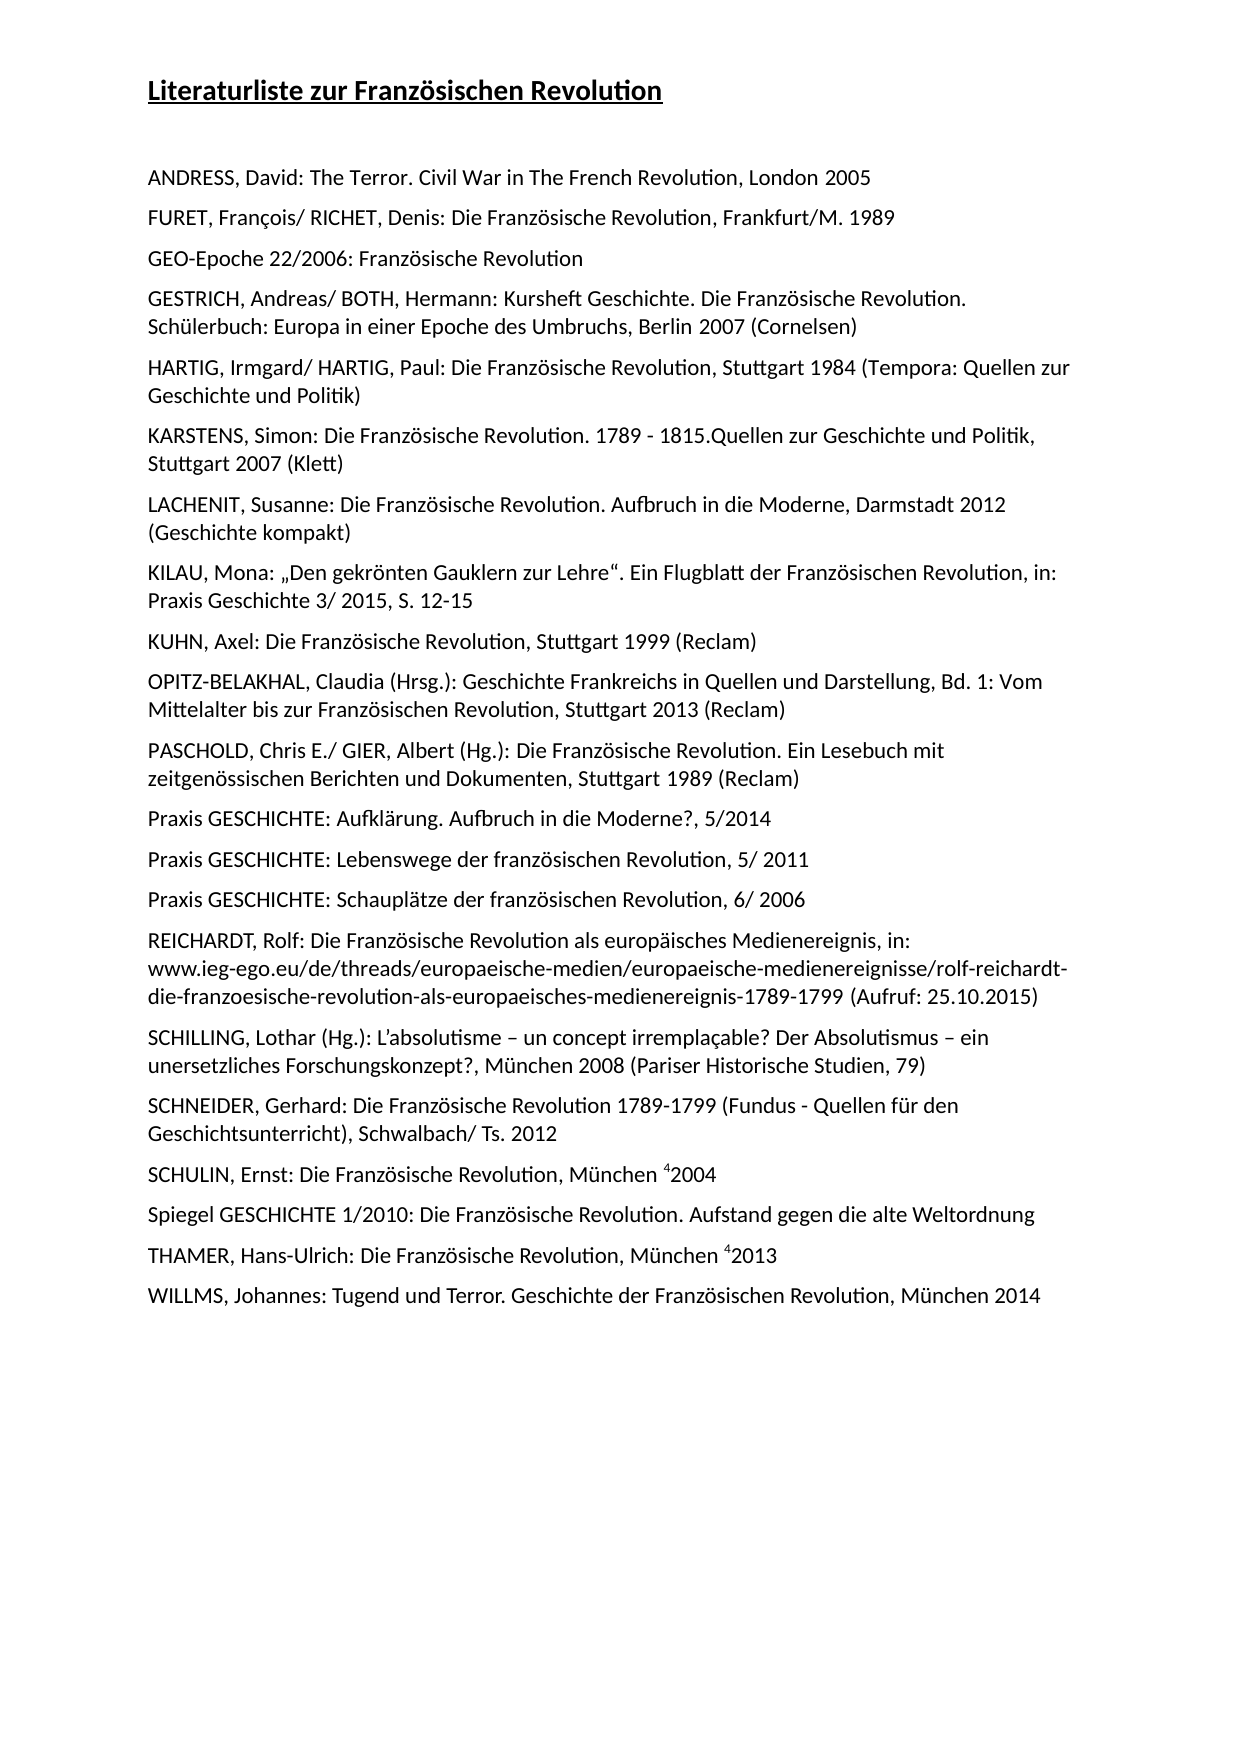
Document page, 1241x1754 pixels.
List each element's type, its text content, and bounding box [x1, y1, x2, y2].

text Praxis GESCHICHTE: Aufklärung. Aufbruch in die Moderne?, 5/2014 [148, 804, 1092, 833]
subtitle WILLMS, Johannes: Tugend und Terror. Geschichte der Französischen Revolution, München 2014 [148, 1281, 1092, 1309]
text Praxis GESCHICHTE: Schauplätze der französischen Revolution, 6/ 2006 [148, 886, 1092, 914]
text REICHARDT, Rolf: Die Französische Revolution als europäisches Medienereignis, in: www.ieg-ego.eu/de/threads/europaeische-medien/europaeische-medienereignisse/rolf-reichardt-die-franzoesische-revolution-als-europaeisches-medienereignis-1789-1799 (Aufruf: 25.10.2015) [148, 926, 1092, 1010]
text PASCHOLD, Chris E./ GIER, Albert (Hg.): Die Französische Revolution. Ein Lesebuch mit zeitgenössischen Berichten und Dokumenten, Stuttgart 1989 (Reclam) [148, 736, 1092, 792]
text Literaturliste zur Französischen Revolution [148, 72, 1092, 107]
text OPITZ-BELAKHAL, Claudia (Hrsg.): Geschichte Frankreichs in Quellen und Darstellung, Bd. 1: Vom Mittelalter bis zur Französischen Revolution, Stuttgart 2013 (Reclam) [148, 667, 1092, 723]
text GEO-Epoche 22/2006: Französische Revolution [148, 244, 1092, 272]
text Praxis GESCHICHTE: Lebenswege der französischen Revolution, 5/ 2011 [148, 845, 1092, 873]
text GESTRICH, Andreas/ BOTH, Hermann: Kursheft Geschichte. Die Französische Revolution. Schülerbuch: Europa in einer Epoche des Umbruchs, Berlin 2007 (Cornelsen) [148, 284, 1092, 340]
text SCHILLING, Lothar (Hg.): L’absolutisme – un concept irremplaçable? Der Absolutismus – ein unersetzliches Forschungskonzept?, München 2008 (Pariser Historische Studien, 79) [148, 1023, 1092, 1079]
text LACHENIT, Susanne: Die Französische Revolution. Aufbruch in die Moderne, Darmstadt 2012 (Geschichte kompakt) [148, 490, 1092, 546]
subtitle SCHULIN, Ernst: Die Französische Revolution, München 42004 [148, 1160, 1092, 1188]
text KARSTENS, Simon: Die Französische Revolution. 1789 - 1815.Quellen zur Geschichte und Politik, Stuttgart 2007 (Klett) [148, 421, 1092, 477]
text ANDRESS, David: The Terror. Civil War in The French Revolution, London 2005 [148, 163, 1092, 191]
text HARTIG, Irmgard/ HARTIG, Paul: Die Französische Revolution, Stuttgart 1984 (Tempora: Quellen zur Geschichte und Politik) [148, 353, 1092, 409]
text FURET, François/ RICHET, Denis: Die Französische Revolution, Frankfurt/M. 1989 [148, 203, 1092, 231]
text KUHN, Axel: Die Französische Revolution, Stuttgart 1999 (Reclam) [148, 627, 1092, 655]
subtitle SCHNEIDER, Gerhard: Die Französische Revolution 1789-1799 (Fundus - Quellen für den Geschichtsunterricht), Schwalbach/ Ts. 2012 [148, 1091, 1092, 1147]
text Spiegel GESCHICHTE 1/2010: Die Französische Revolution. Aufstand gegen die alte Weltordnung [148, 1200, 1092, 1228]
text KILAU, Mona: „Den gekrönten Gauklern zur Lehre“. Ein Flugblatt der Französischen Revolution, in: Praxis Geschichte 3/ 2015, S. 12-15 [148, 558, 1092, 614]
text THAMER, Hans-Ulrich: Die Französische Revolution, München 42013 [148, 1241, 1092, 1269]
